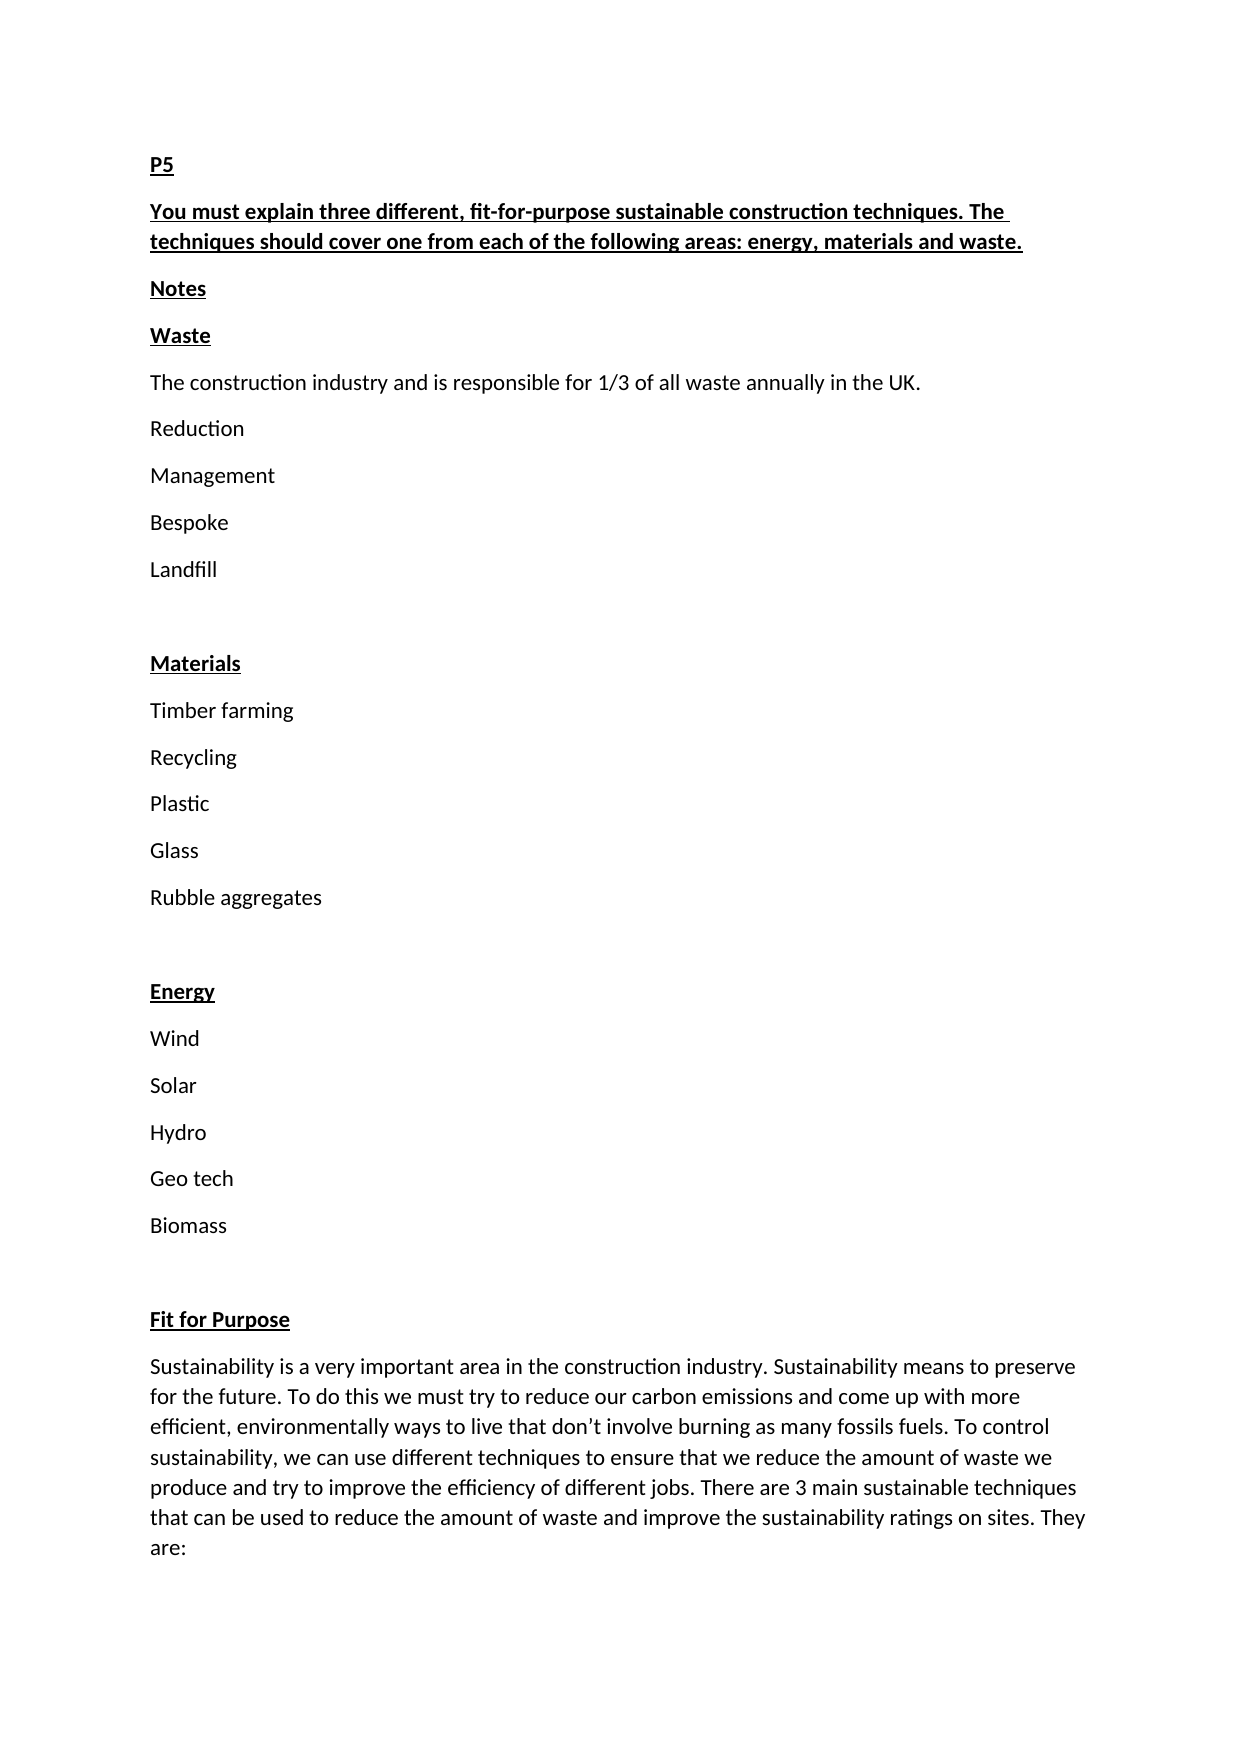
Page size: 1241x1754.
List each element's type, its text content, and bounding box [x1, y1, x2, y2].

text P5 [150, 150, 1090, 178]
text Timber farming [150, 696, 1090, 724]
text Recycling [150, 743, 1090, 771]
text Waste [150, 321, 1090, 349]
text Plastic [150, 789, 1090, 818]
text Solar [150, 1071, 1090, 1099]
text Hydro [150, 1118, 1090, 1146]
text Geo tech [150, 1164, 1090, 1193]
text Reduction [150, 414, 1090, 443]
text Landfill [150, 555, 1090, 583]
text Notes [150, 274, 1090, 302]
text The construction industry and is responsible for 1/3 of all waste annually in the UK. [150, 368, 1090, 396]
text You must explain three different, fit-for-purpose sustainable construction techniques. The techniques should cover one from each of the following areas: energy, materials and waste. [150, 197, 1090, 255]
text Rubble aggregates [150, 883, 1090, 911]
text Energy [150, 977, 1090, 1005]
text Wind [150, 1024, 1090, 1052]
text Glass [150, 836, 1090, 864]
text Sustainability is a very important area in the construction industry. Sustainability means to preserve for the future. To do this we must try to reduce our carbon emissions and come up with more efficient, environmentally ways to live that don’t involve burning as many fossils fuels. To control sustainability, we can use different techniques to ensure that we reduce the amount of waste we produce and try to improve the efficiency of different jobs. There are 3 main sustainable techniques that can be used to reduce the amount of waste and improve the sustainability ratings on sites. They are: [150, 1352, 1090, 1561]
text Biomass [150, 1211, 1090, 1239]
text Bespoke [150, 508, 1090, 536]
text Materials [150, 649, 1090, 677]
text Management [150, 461, 1090, 489]
text Fit for Purpose [150, 1305, 1090, 1333]
